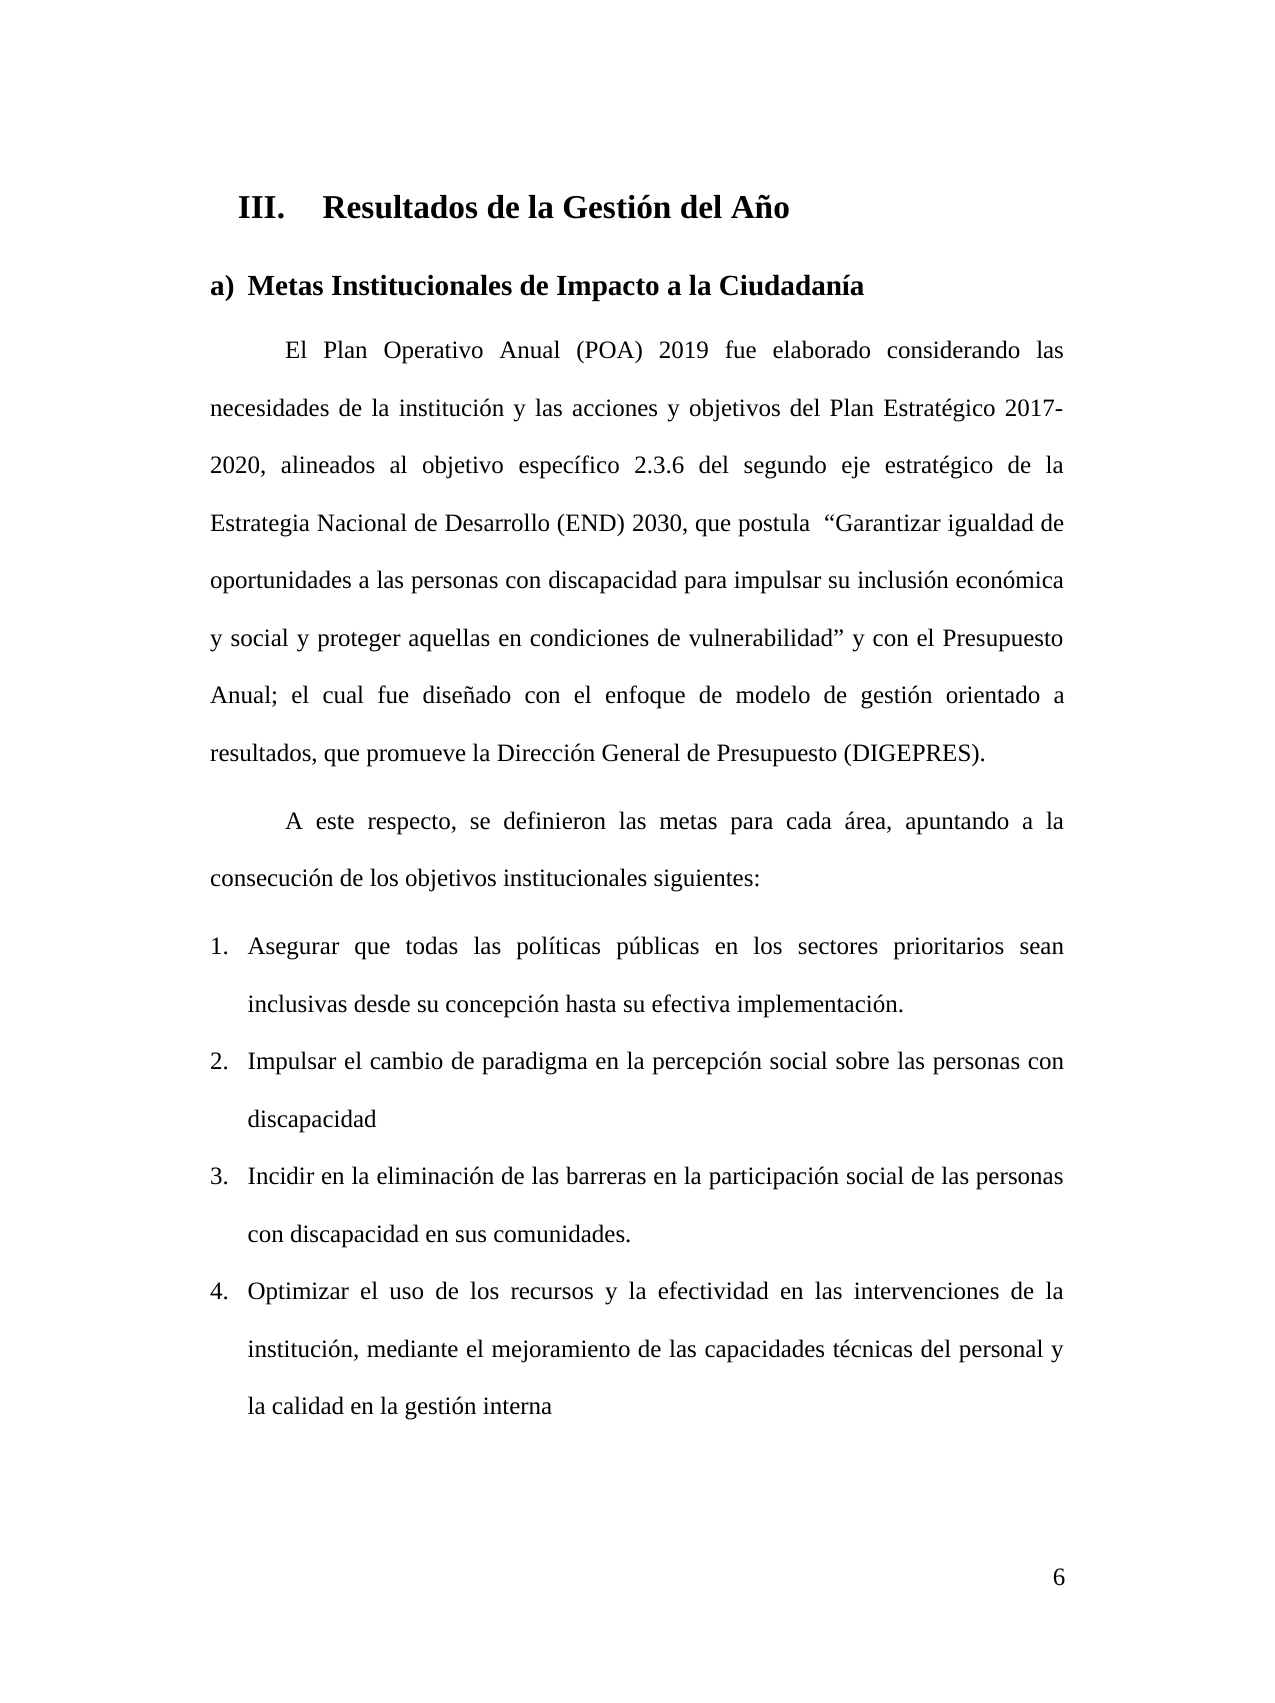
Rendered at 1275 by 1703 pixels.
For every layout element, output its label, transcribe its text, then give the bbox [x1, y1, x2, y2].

list Incidir en la eliminación de las barreras en la participación social de las personas con discapacidad en sus comunidades. [210, 1161, 1065, 1247]
subtitle Resultados de la Gestión del Año [285, 187, 1065, 226]
text A este respecto, se definieron las metas para cada área, apuntando a la consecución de los objetivos institucionales siguientes: [210, 806, 1065, 892]
subtitle Metas Institucionales de Impacto a la Ciudadanía [210, 268, 1065, 302]
text El Plan Operativo Anual (POA) 2019 fue elaborado considerando las necesidades de la institución y las acciones y objetivos del Plan Estratégico 2017-2020, alineados al objetivo específico 2.3.6 del segundo eje estratégico de la Estrategia Nacional de Desarrollo (END) 2030, que postula “Garantizar igualdad de oportunidades a las personas con discapacidad para impulsar su inclusión económica y social y proteger aquellas en condiciones de vulnerabilidad” y con el Presupuesto Anual; el cual fue diseñado con el enfoque de modelo de gestión orientado a resultados, que promueve la Dirección General de Presupuesto (DIGEPRES). [210, 335, 1065, 767]
list Asegurar que todas las políticas públicas en los sectores prioritarios sean inclusivas desde su concepción hasta su efectiva implementación. [210, 931, 1065, 1017]
list Impulsar el cambio de paradigma en la percepción social sobre las personas con discapacidad [210, 1046, 1065, 1132]
list Optimizar el uso de los recursos y la efectividad en las intervenciones de la institución, mediante el mejoramiento de las capacidades técnicas del personal y la calidad en la gestión interna [210, 1276, 1065, 1420]
